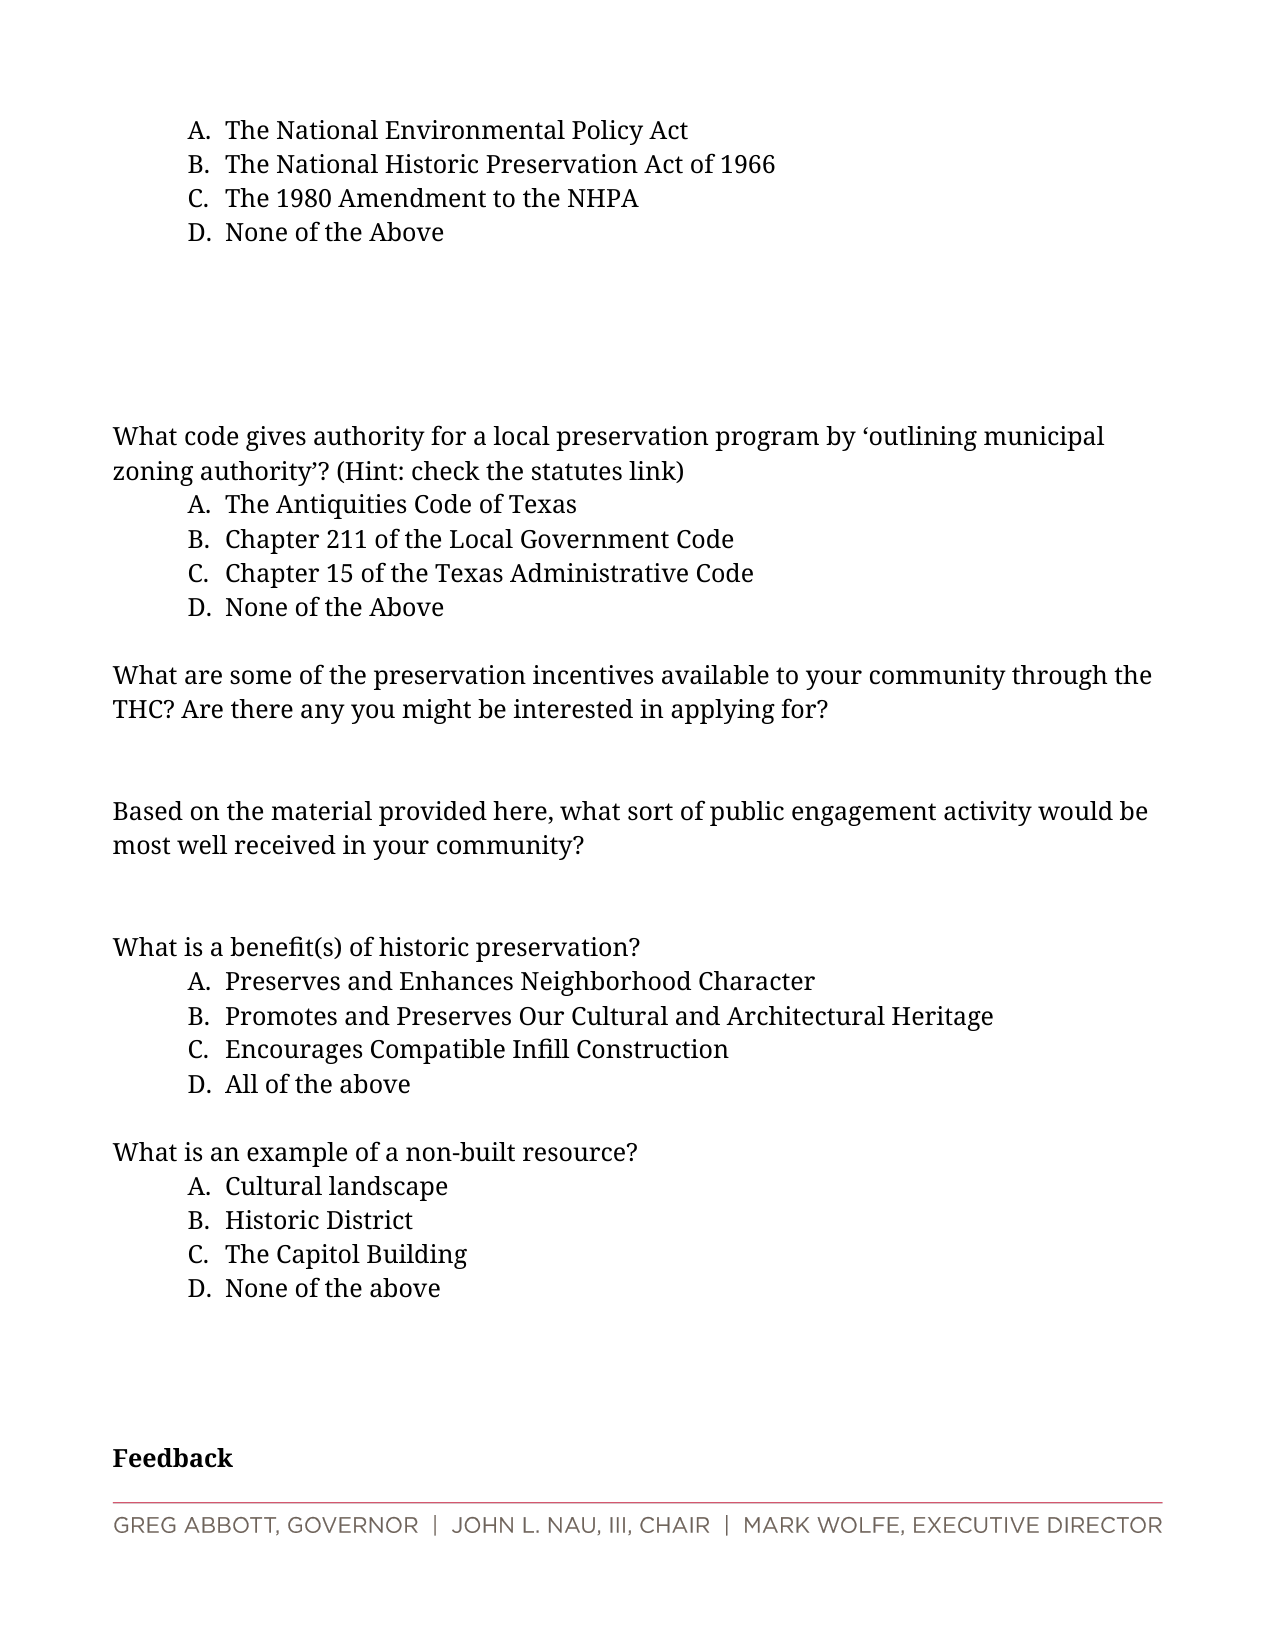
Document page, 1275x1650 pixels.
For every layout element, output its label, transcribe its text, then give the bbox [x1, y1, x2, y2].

picture [112, 1502, 1163, 1538]
list Chapter 211 of the Local Government Code [187, 521, 1162, 555]
text Feedback [112, 1441, 1162, 1475]
list Preserves and Enhances Neighborhood Character [187, 964, 1162, 998]
text What are some of the preservation incentives available to your community through the THC? Are there any you might be interested in applying for? [112, 657, 1162, 726]
list The Antiquities Code of Texas [187, 487, 1162, 521]
list The National Environmental Policy Act [187, 112, 1162, 147]
list None of the Above [187, 589, 1162, 623]
text What is a benefit(s) of historic preservation? [112, 930, 1162, 964]
list None of the Above [187, 215, 1162, 249]
list Chapter 15 of the Texas Administrative Code [187, 555, 1162, 589]
list All of the above [187, 1066, 1162, 1100]
text Based on the material provided here, what sort of public engagement activity would be most well received in your community? [112, 794, 1162, 862]
list Promotes and Preserves Our Cultural and Architectural Heritage [187, 998, 1162, 1032]
text What is an example of a non-built resource? [112, 1134, 1162, 1168]
list The 1980 Amendment to the NHPA [187, 181, 1162, 215]
list The National Historic Preservation Act of 1966 [187, 147, 1162, 181]
list Historic District [187, 1202, 1162, 1237]
list None of the above [187, 1271, 1162, 1305]
list The Capitol Building [187, 1237, 1162, 1271]
list Cultural landscape [187, 1168, 1162, 1202]
list Encourages Compatible Infill Construction [187, 1032, 1162, 1066]
text What code gives authority for a local preservation program by ‘outlining municipal zoning authority’? (Hint: check the statutes link) [112, 419, 1162, 487]
